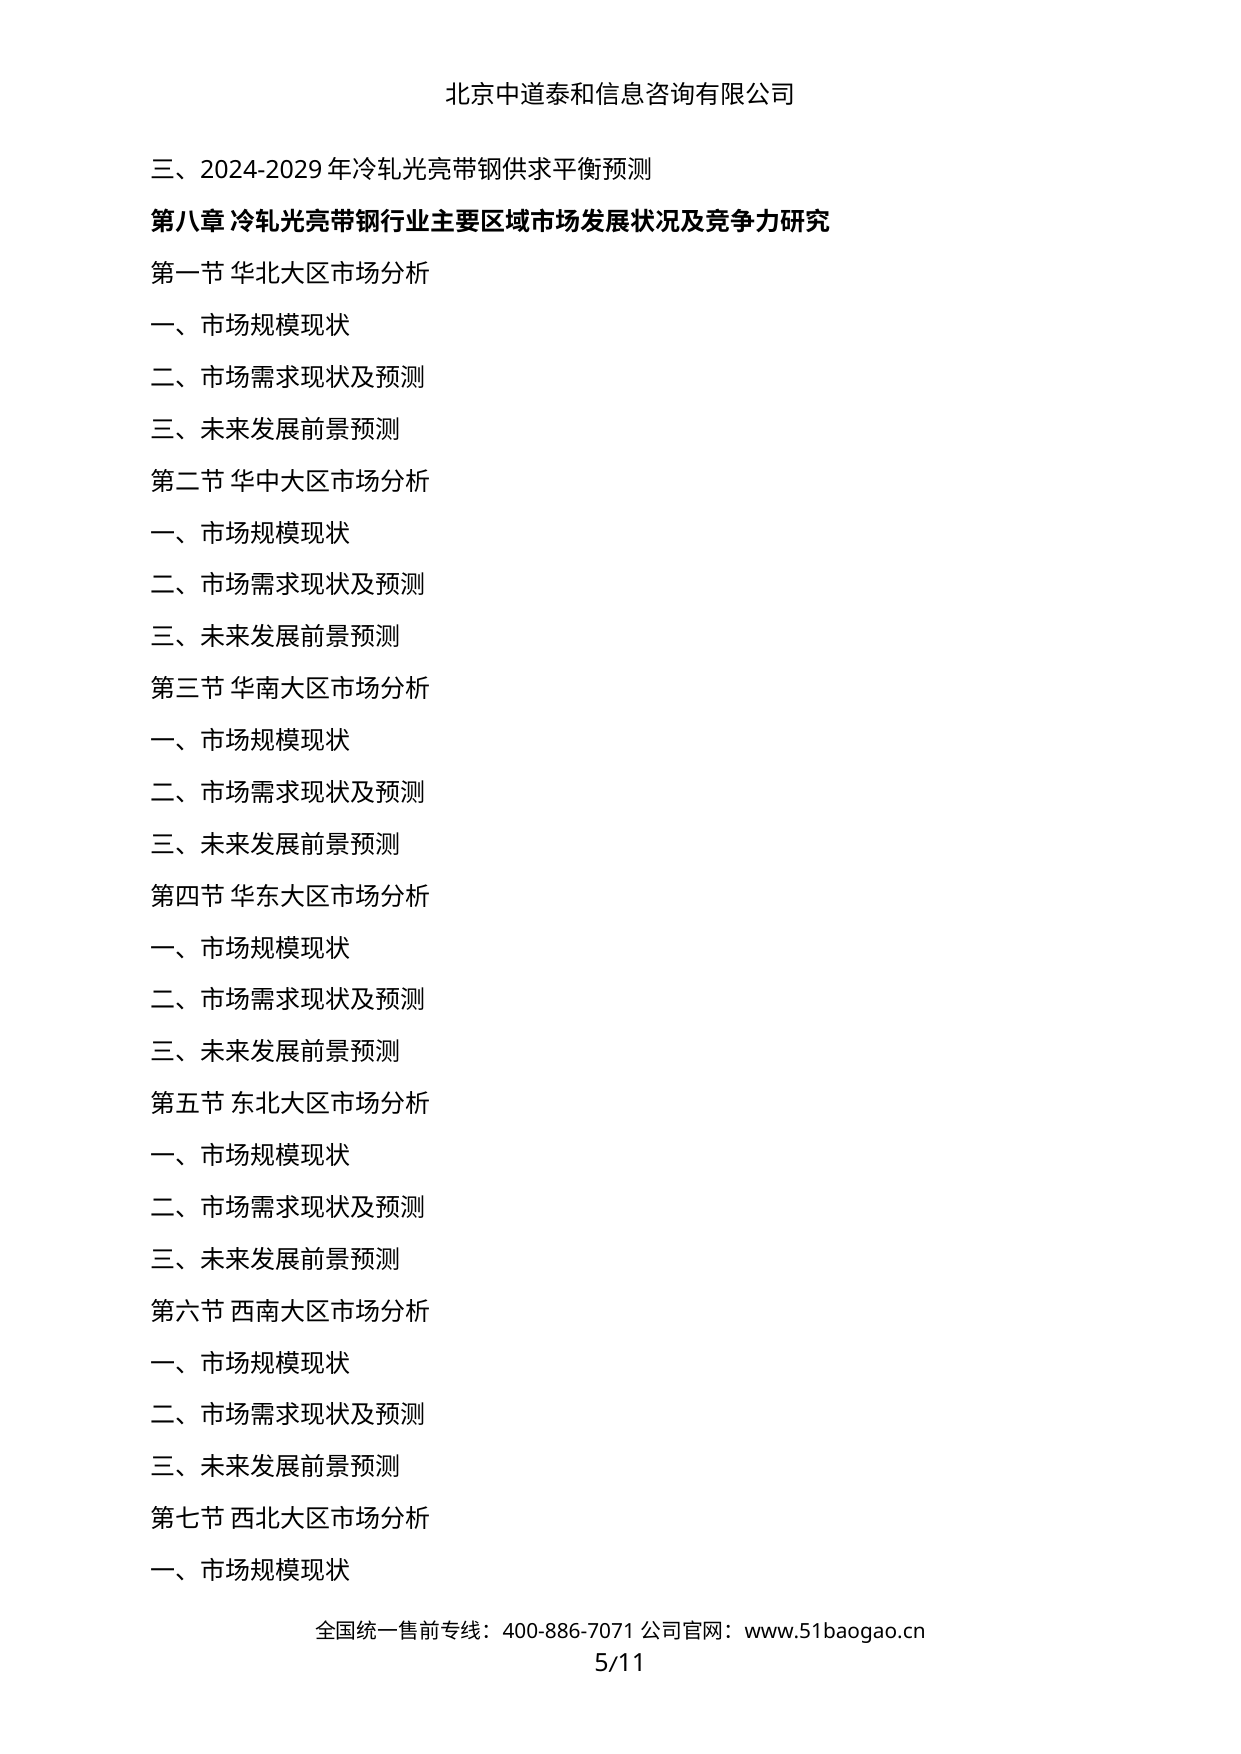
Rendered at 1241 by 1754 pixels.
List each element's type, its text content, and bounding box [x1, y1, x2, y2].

text 二、市场需求现状及预测 [150, 980, 1090, 1016]
text 第五节 东北大区市场分析 [150, 1084, 1090, 1120]
text 第六节 西南大区市场分析 [150, 1291, 1090, 1327]
text 一、市场规模现状 [150, 1343, 1090, 1379]
text 三、未来发展前景预测 [150, 1447, 1090, 1483]
text 三、2024-2029年冷轧光亮带钢供求平衡预测 [150, 150, 1090, 186]
text 第二节 华中大区市场分析 [150, 461, 1090, 497]
text 第七节 西北大区市场分析 [150, 1499, 1090, 1535]
text 三、未来发展前景预测 [150, 617, 1090, 653]
text 三、未来发展前景预测 [150, 1032, 1090, 1068]
text 第四节 华东大区市场分析 [150, 876, 1090, 912]
text 二、市场需求现状及预测 [150, 772, 1090, 809]
text 第一节 华北大区市场分析 [150, 254, 1090, 290]
text 一、市场规模现状 [150, 1551, 1090, 1587]
text 一、市场规模现状 [150, 721, 1090, 757]
text 一、市场规模现状 [150, 928, 1090, 964]
text 一、市场规模现状 [150, 306, 1090, 342]
text 三、未来发展前景预测 [150, 1239, 1090, 1276]
text 第三节 华南大区市场分析 [150, 669, 1090, 705]
text 一、市场规模现状 [150, 513, 1090, 549]
text 二、市场需求现状及预测 [150, 1395, 1090, 1431]
text 三、未来发展前景预测 [150, 409, 1090, 446]
text 一、市场规模现状 [150, 1136, 1090, 1172]
text 第八章 冷轧光亮带钢行业主要区域市场发展状况及竞争力研究 [150, 202, 1090, 238]
text 二、市场需求现状及预测 [150, 565, 1090, 601]
text 二、市场需求现状及预测 [150, 357, 1090, 394]
text 三、未来发展前景预测 [150, 824, 1090, 861]
text 二、市场需求现状及预测 [150, 1187, 1090, 1224]
